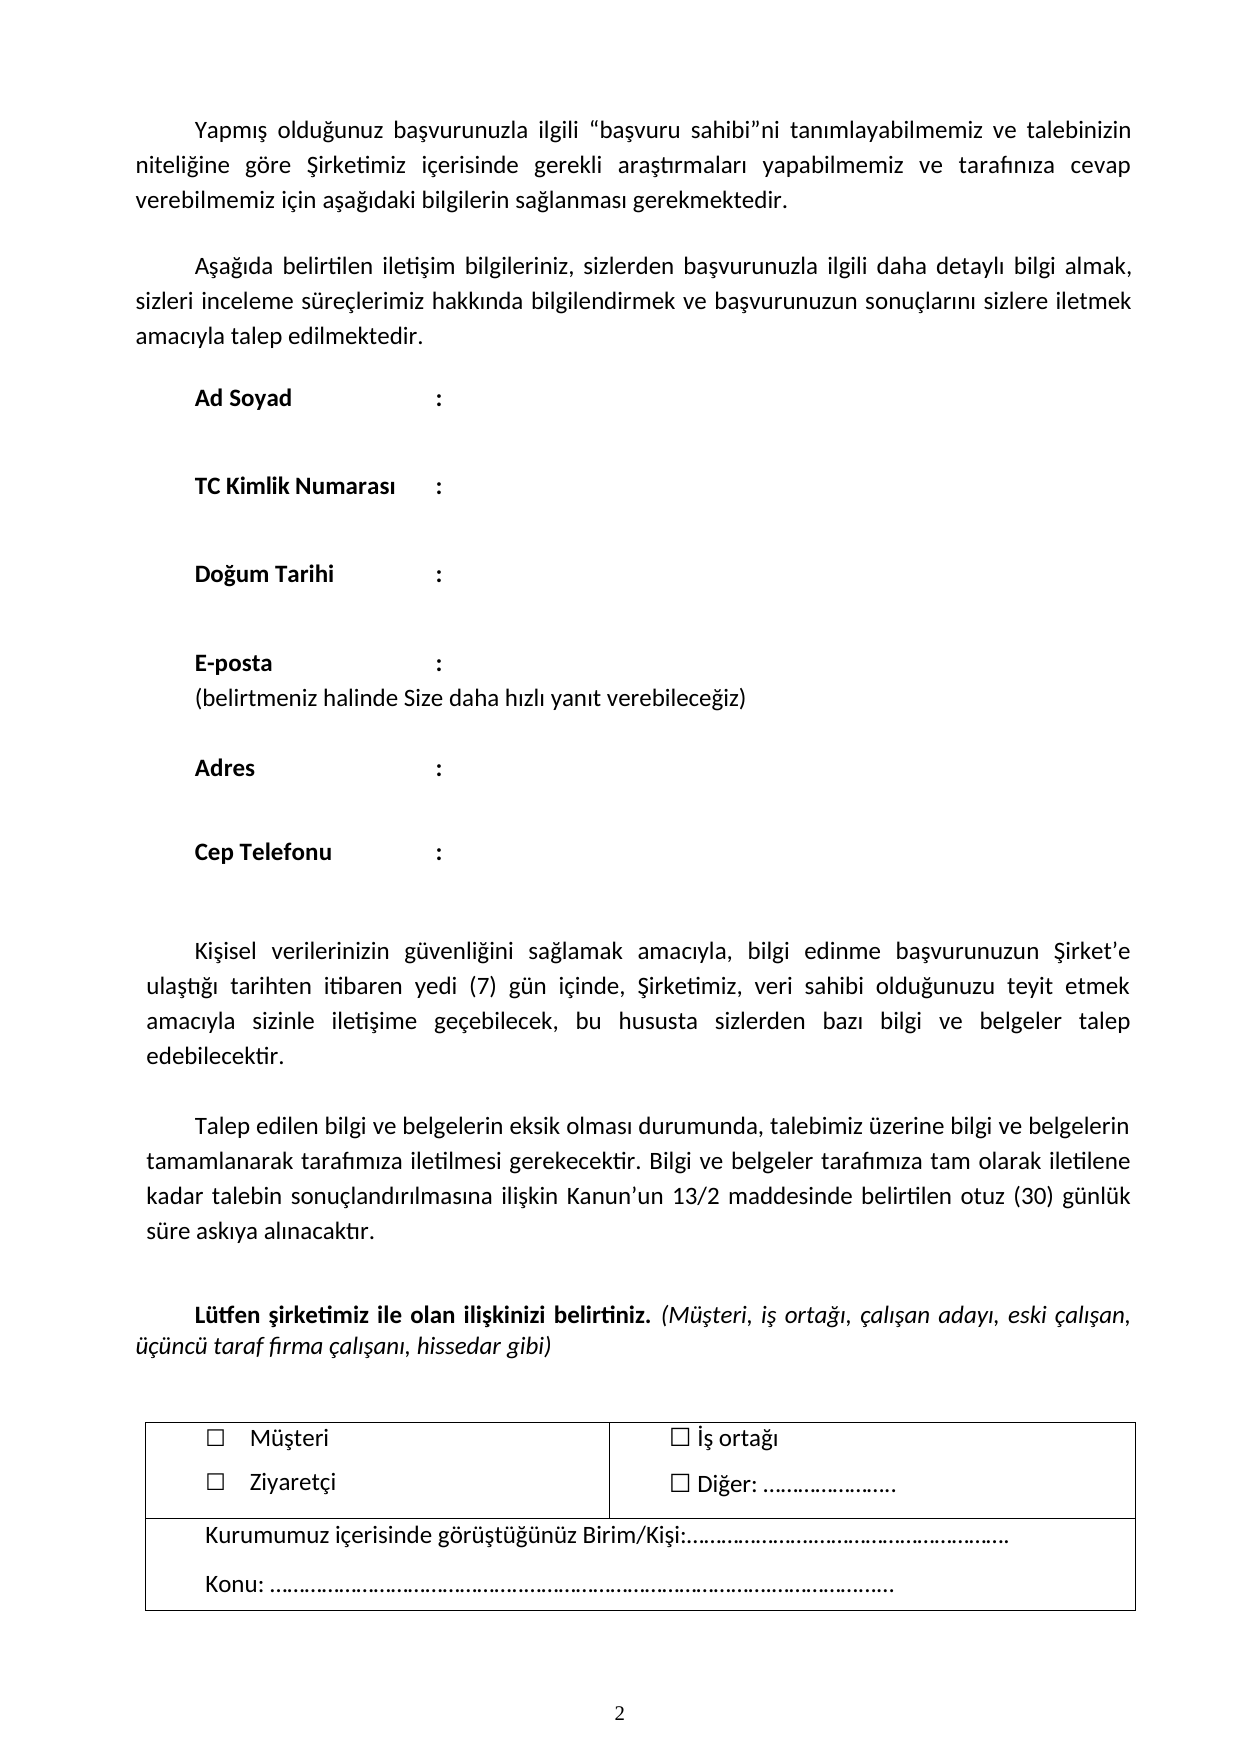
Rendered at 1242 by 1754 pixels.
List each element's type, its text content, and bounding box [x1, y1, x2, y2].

text Yapmış olduğunuz başvurunuzla ilgili “başvuru sahibi”ni tanımlayabilmemiz ve talebinizin niteliğine göre Şirketimiz içerisinde gerekli araştırmaları yapabilmemiz ve tarafınıza cevap verebilmemiz için aşağıdaki bilgilerin sağlanması gerekmektedir. [135, 114, 1132, 215]
text Ad Soyad : [135, 382, 1132, 412]
text Talep edilen bilgi ve belgelerin eksik olması durumunda, talebimiz üzerine bilgi ve belgelerin tamamlanarak tarafımıza iletilmesi gerekecektir. Bilgi ve belgeler tarafımıza tam olarak iletilene kadar talebin sonuçlandırılmasına ilişkin Kanun’un 13/2 maddesinde belirtilen otuz (30) günlük süre askıya alınacaktır. [146, 1110, 1132, 1246]
text TC Kimlik Numarası : [135, 470, 1132, 501]
table_header Müşteri Ziyaretçi [146, 1423, 609, 1518]
table_cell Kurumumuz içerisinde görüştüğünüz Birim/Kişi:………………….……………………………. Konu: ……………………………………..…………………………………….……………...… [146, 1519, 1135, 1610]
text Cep Telefonu : [194, 840, 1132, 865]
text Doğum Tarihi : [194, 558, 1132, 589]
table_header ☐ İş ortağı ☐ Diğer: ………………….. [610, 1423, 1135, 1518]
text Aşağıda belirtilen iletişim bilgileriniz, sizlerden başvurunuzla ilgili daha detaylı bilgi almak, sizleri inceleme süreçlerimiz hakkında bilgilendirmek ve başvurunuzun sonuçlarını sizlere iletmek amacıyla talep edilmektedir. [135, 250, 1132, 350]
text Kişisel verilerinizin güvenliğini sağlamak amacıyla, bilgi edinme başvurunuzun Şirket’e ulaştığı tarihten itibaren yedi (7) gün içinde, Şirketimiz, veri sahibi olduğunuzu teyit etmek amacıyla sizinle iletişime geçebilecek, bu hususta sizlerden bazı bilgi ve belgeler talep edebilecektir. [146, 935, 1132, 1071]
text E-posta : [194, 647, 1132, 677]
text (belirtmeniz halinde Size daha hızlı yanıt verebileceğiz) [194, 682, 1132, 712]
text Lütfen şirketimiz ile olan ilişkinizi belirtiniz. (Müşteri, iş ortağı, çalışan adayı, eski çalışan, üçüncü taraf firma çalışanı, hissedar gibi) [135, 1300, 1132, 1361]
text Adres : [194, 752, 1132, 782]
